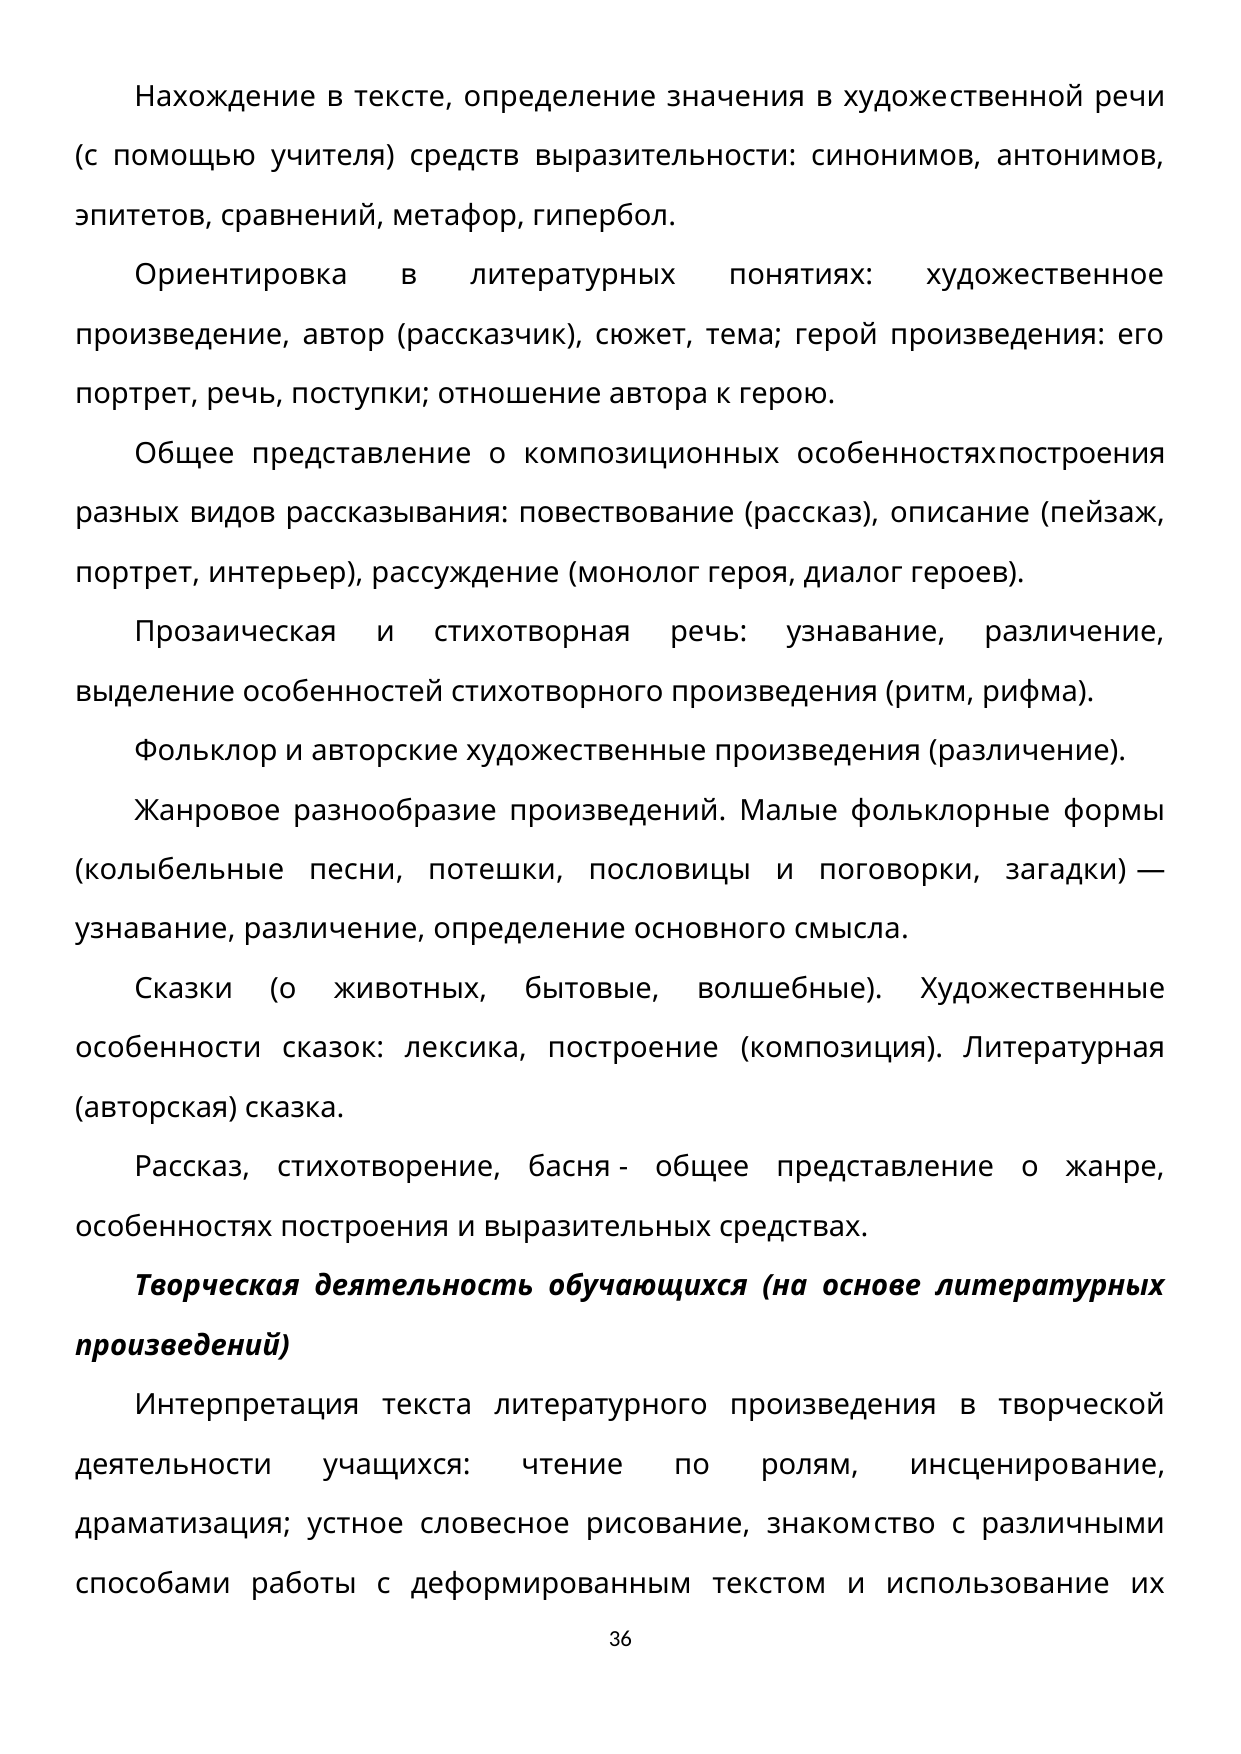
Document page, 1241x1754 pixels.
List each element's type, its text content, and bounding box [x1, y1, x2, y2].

text Фольклор и авторские художественные произведения (различение). [75, 729, 1165, 769]
text Общее представление о композиционных особенностяхпостроения разных видов рассказывания: повествование (рассказ), описание (пейзаж, портрет, интерьер), рассуждение (монолог героя, диалог героев). [75, 432, 1165, 591]
text Жанровое разнообразие произведений. Малые фольклорные формы (колыбельные песни, потешки, пословицы и поговорки, загадки) — узнавание, различение, определение основного смысла. [75, 789, 1165, 947]
text Нахождение в тексте, определение значения в художественной речи (с помощью учителя) средств выразительности: синонимов, антонимов, эпитетов, сравнений, метафор, гипербол. [75, 75, 1165, 234]
text Творческая деятельность обучающихся (на основе литературных произведений) [75, 1264, 1165, 1364]
text Ориентировка в литературных понятиях: художественное произведение, автор (рассказчик), сюжет, тема; герой произведения: его портрет, речь, поступки; отношение автора к герою. [75, 253, 1165, 412]
text Сказки (о животных, бытовые, волшебные). Художественные особенности сказок: лексика, построение (композиция). Литературная (авторская) сказка. [75, 967, 1165, 1126]
text Рассказ, стихотворение, басня - общее представление о жанре, особенностях построения и выразительных средствах. [75, 1146, 1165, 1245]
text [75, 1383, 1165, 1602]
text Прозаическая и стихотворная речь: узнавание, различение, выделение особенностей стихотворного произведения (ритм, рифма). [75, 610, 1165, 709]
